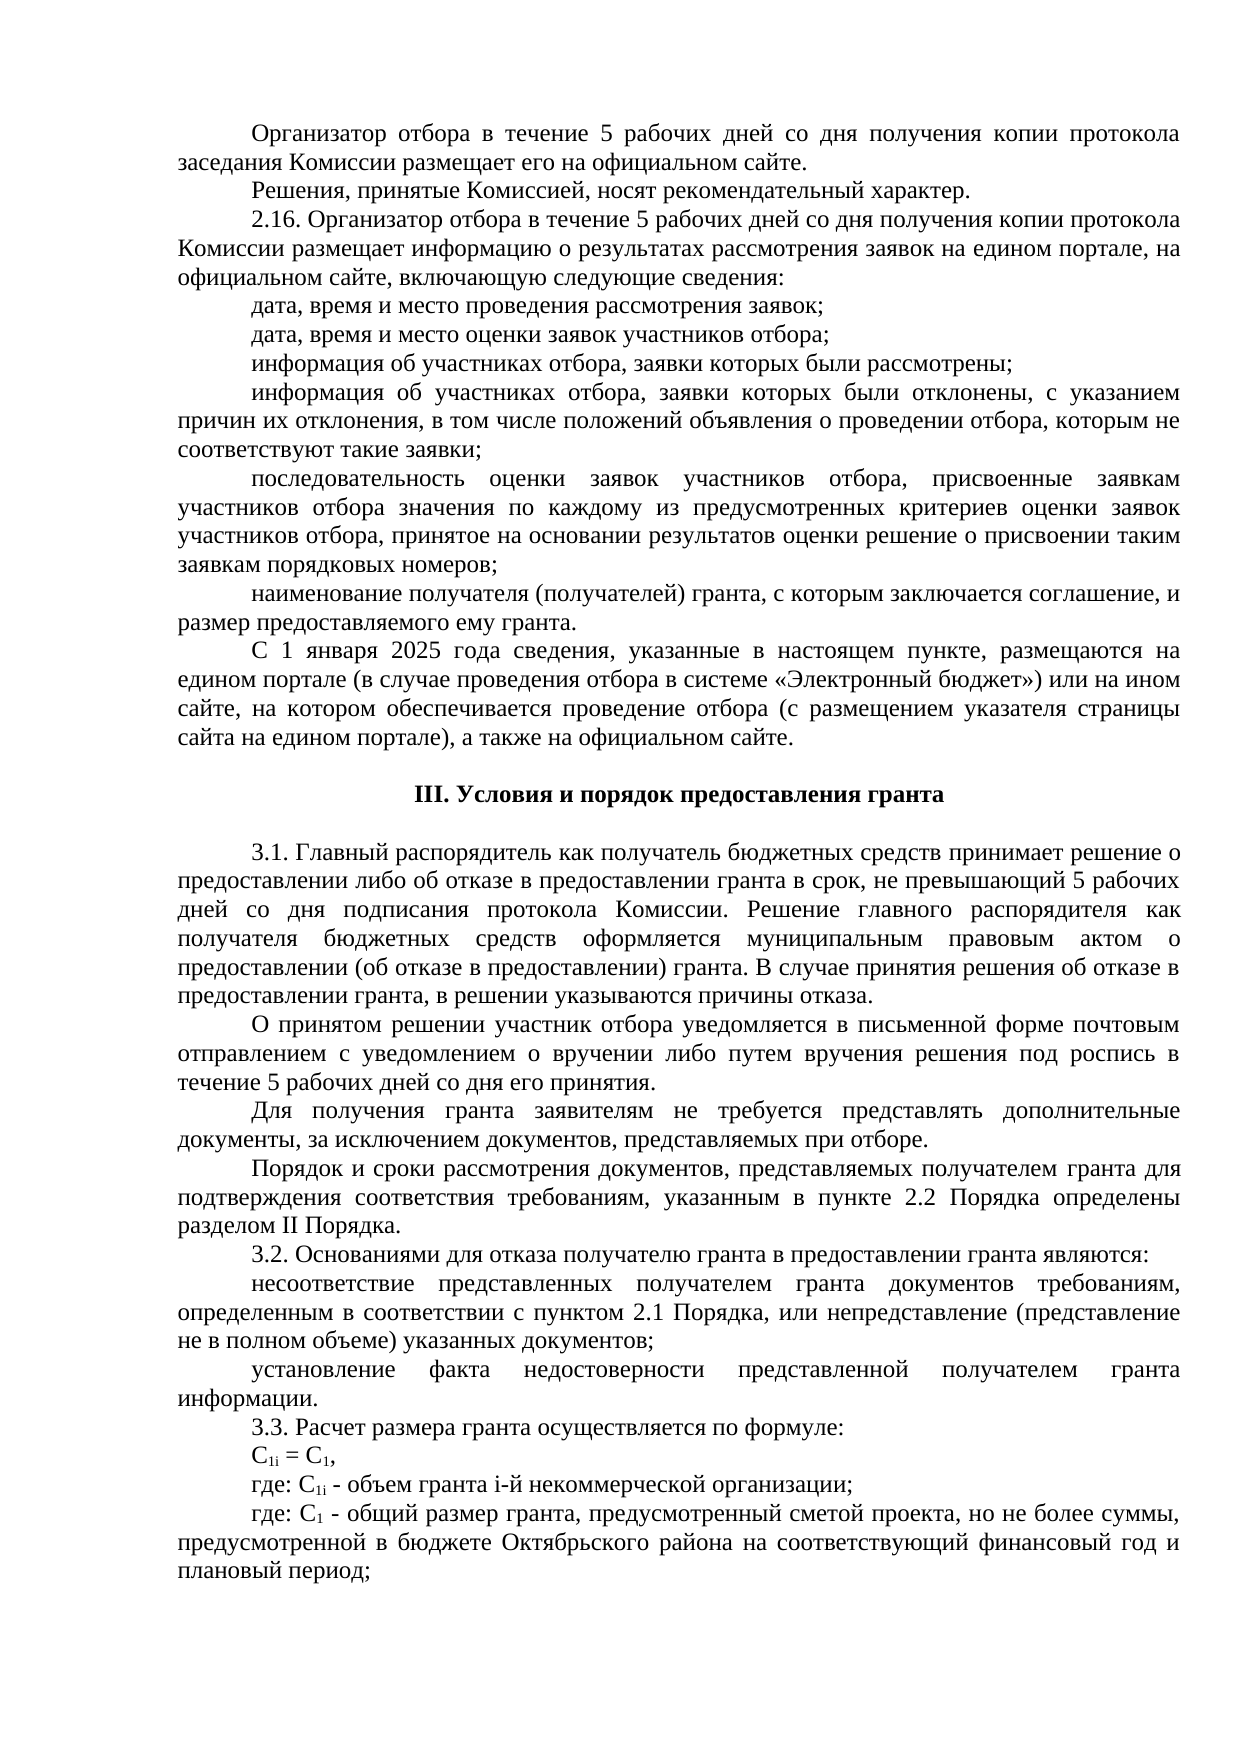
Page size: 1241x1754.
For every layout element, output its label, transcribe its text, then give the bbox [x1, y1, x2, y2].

text дата, время и место оценки заявок участников отбора; [177, 319, 1181, 348]
text информация об участниках отбора, заявки которых были рассмотрены; [177, 348, 1181, 377]
text С 1 января 2025 года сведения, указанные в настоящем пункте, размещаются на едином портале (в случае проведения отбора в системе «Электронный бюджет») или на ином сайте, на котором обеспечивается проведение отбора (с размещением указателя страницы сайта на едином портале), а также на официальном сайте. [177, 636, 1181, 751]
text последовательность оценки заявок участников отбора, присвоенные заявкам участников отбора значения по каждому из предусмотренных критериев оценки заявок участников отбора, принятое на основании результатов оценки решение о присвоении таким заявкам порядковых номеров; [177, 463, 1181, 578]
text дата, время и место проведения рассмотрения заявок; [177, 291, 1181, 319]
text Решения, принятые Комиссией, носят рекомендательный характер. [177, 176, 1181, 204]
text где: С1i - объем гранта i-й некоммерческой организации; [177, 1469, 1181, 1498]
text 2.16. Организатор отбора в течение 5 рабочих дней со дня получения копии протокола Комиссии размещает информацию о результатах рассмотрения заявок на едином портале, на официальном сайте, включающую следующие сведения: [177, 204, 1181, 291]
text установление факта недостоверности представленной получателем гранта информации. [177, 1354, 1181, 1412]
text С1i = С1, [177, 1441, 1181, 1469]
text несоответствие представленных получателем гранта документов требованиям, определенным в соответствии с пунктом 2.1 Порядка, или непредставление (представление не в полном объеме) указанных документов; [177, 1268, 1181, 1354]
text информация об участниках отбора, заявки которых были отклонены, с указанием причин их отклонения, в том числе положений объявления о проведении отбора, которым не соответствуют такие заявки; [177, 377, 1181, 463]
text Для получения гранта заявителям не требуется представлять дополнительные документы, за исключением документов, представляемых при отборе. [177, 1096, 1181, 1153]
text 3.2. Основаниями для отказа получателю гранта в предоставлении гранта являются: [177, 1239, 1181, 1268]
text Порядок и сроки рассмотрения документов, представляемых получателем гранта для подтверждения соответствия требованиям, указанным в пункте 2.2 Порядка определены разделом II Порядка. [177, 1153, 1181, 1239]
text Организатор отбора в течение 5 рабочих дней со дня получения копии протокола заседания Комиссии размещает его на официальном сайте. [177, 118, 1181, 176]
text III. Условия и порядок предоставления гранта [177, 779, 1181, 808]
text 3.1. Главный распорядитель как получатель бюджетных средств принимает решение о предоставлении либо об отказе в предоставлении гранта в срок, не превышающий 5 рабочих дней со дня подписания протокола Комиссии. Решение главного распорядителя как получателя бюджетных средств оформляется муниципальным правовым актом о предоставлении (об отказе в предоставлении) гранта. В случае принятия решения об отказе в предоставлении гранта, в решении указываются причины отказа. [177, 837, 1181, 1009]
text О принятом решении участник отбора уведомляется в письменной форме почтовым отправлением с уведомлением о вручении либо путем вручения решения под роспись в течение 5 рабочих дней со дня его принятия. [177, 1009, 1181, 1096]
text где: С1 - общий размер гранта, предусмотренный сметой проекта, но не более суммы, предусмотренной в бюджете Октябрьского района на соответствующий финансовый год и плановый период; [177, 1498, 1181, 1584]
text 3.3. Расчет размера гранта осуществляется по формуле: [177, 1412, 1181, 1441]
text наименование получателя (получателей) гранта, с которым заключается соглашение, и размер предоставляемого ему гранта. [177, 578, 1181, 636]
